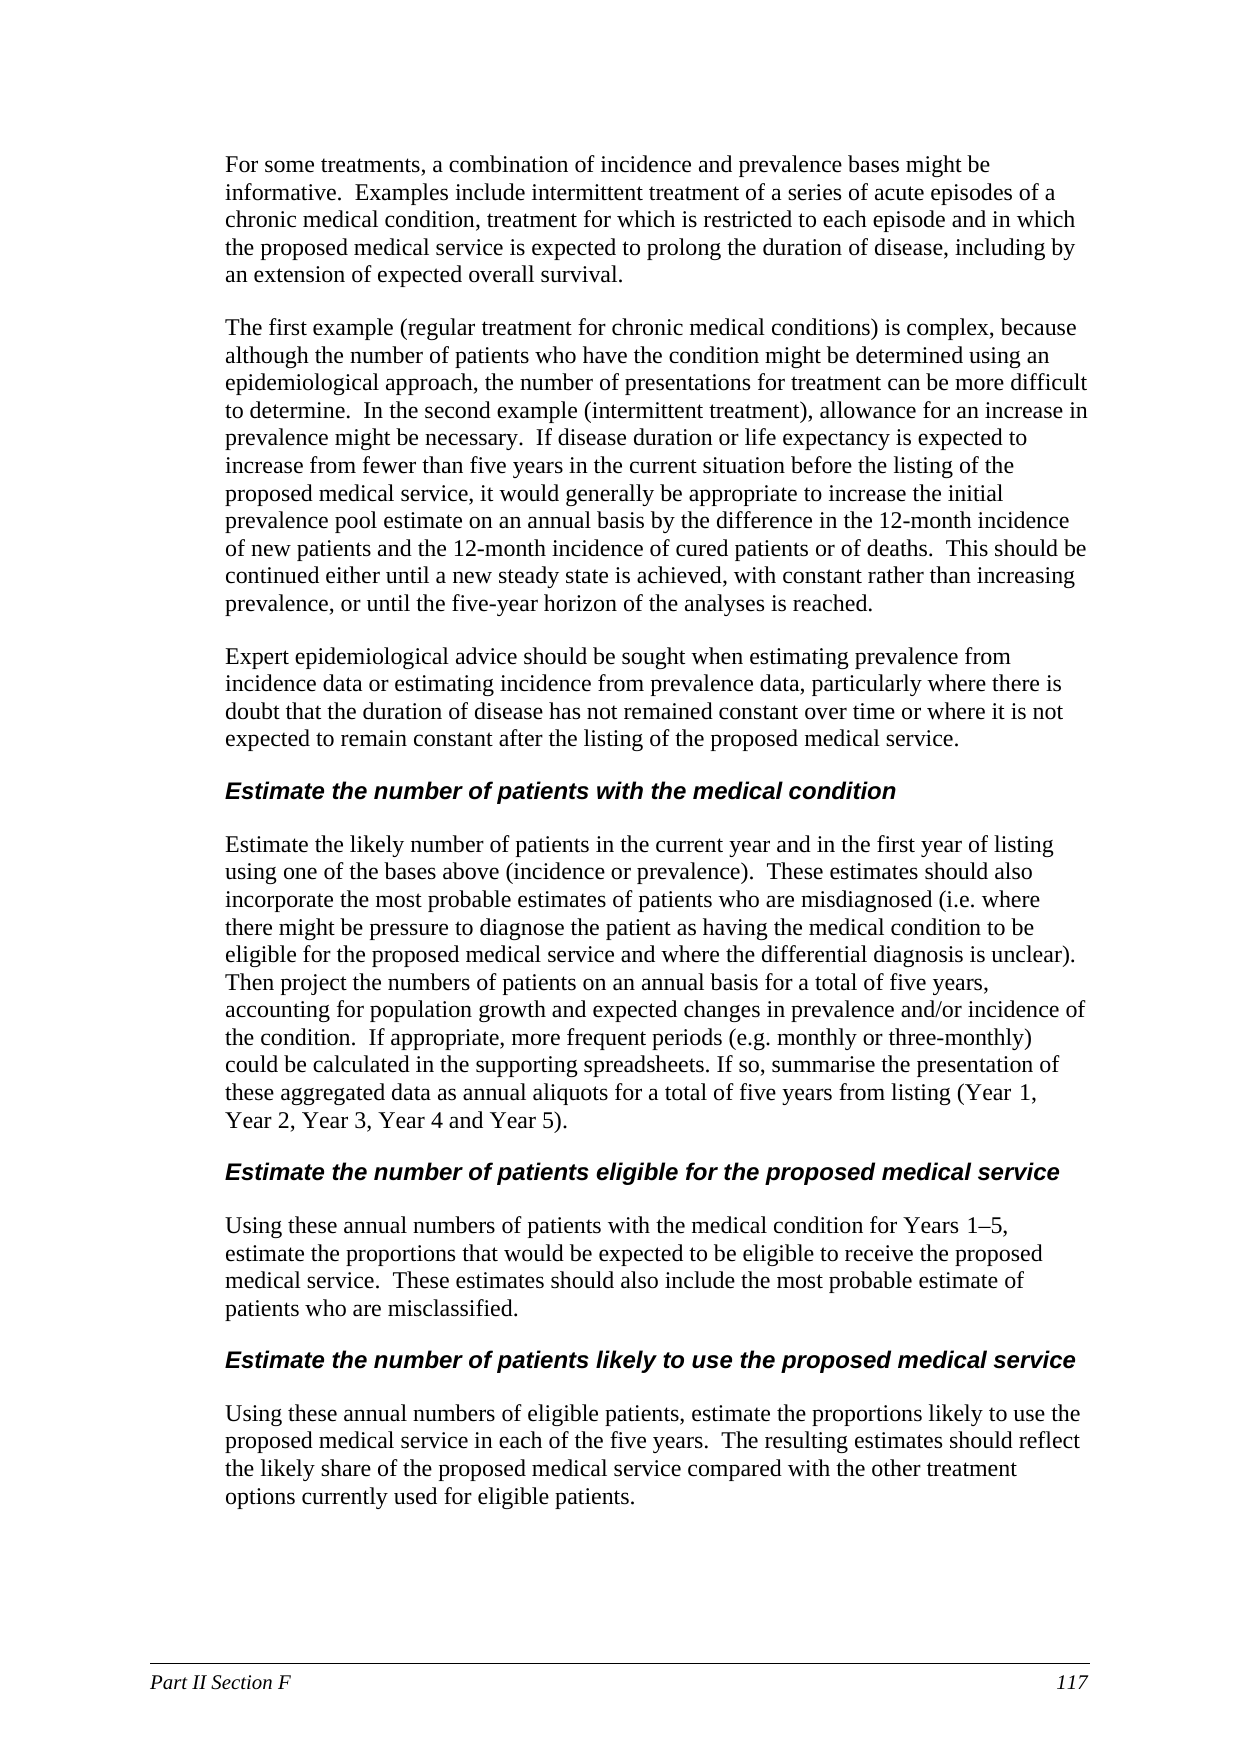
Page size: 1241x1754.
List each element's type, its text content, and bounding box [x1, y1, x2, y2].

text Estimate the number of patients eligible for the proposed medical service [225, 1158, 1090, 1186]
text Estimate the likely number of patients in the current year and in the first year of listing using one of the bases above (incidence or prevalence). These estimates should also incorporate the most probable estimates of patients who are misdiagnosed (i.e. where there might be pressure to diagnose the patient as having the medical condition to be eligible for the proposed medical service and where the differential diagnosis is unclear). Then project the numbers of patients on an annual basis for a total of five years, accounting for population growth and expected changes in prevalence and/or incidence of the condition. If appropriate, more frequent periods (e.g. monthly or three-monthly) could be calculated in the supporting spreadsheets. If so, summarise the presentation of these aggregated data as annual aliquots for a total of five years from listing (Year 1, Year 2, Year 3, Year 4 and Year 5). [225, 830, 1090, 1133]
text Using these annual numbers of eligible patients, estimate the proportions likely to use the proposed medical service in each of the five years. The resulting estimates should reflect the likely share of the proposed medical service compared with the other treatment options currently used for eligible patients. [225, 1399, 1090, 1509]
text The first example (regular treatment for chronic medical conditions) is complex, because although the number of patients who have the condition might be determined using an epidemiological approach, the number of presentations for treatment can be more difficult to determine. In the second example (intermittent treatment), allowance for an increase in prevalence might be necessary. If disease duration or life expectancy is expected to increase from fewer than five years in the current situation before the listing of the proposed medical service, it would generally be appropriate to increase the initial prevalence pool estimate on an annual basis by the difference in the 12-month incidence of new patients and the 12-month incidence of cured patients or of deaths. This should be continued either until a new steady state is achieved, with constant rather than increasing prevalence, or until the five-year horizon of the analyses is reached. [225, 313, 1090, 617]
text Estimate the number of patients with the medical condition [225, 777, 1090, 805]
text Expert epidemiological advice should be sought when estimating prevalence from incidence data or estimating incidence from prevalence data, particularly where there is doubt that the duration of disease has not remained constant over time or where it is not expected to remain constant after the listing of the proposed medical service. [225, 642, 1090, 752]
text Estimate the number of patients likely to use the proposed medical service [225, 1346, 1090, 1374]
text Using these annual numbers of patients with the medical condition for Years 1–5, estimate the proportions that would be expected to be eligible to receive the proposed medical service. These estimates should also include the most probable estimate of patients who are misclassified. [225, 1211, 1090, 1321]
text For some treatments, a combination of incidence and prevalence bases might be informative. Examples include intermittent treatment of a series of acute episodes of a chronic medical condition, treatment for which is restricted to each episode and in which the proposed medical service is expected to prolong the duration of disease, including by an extension of expected overall survival. [225, 150, 1090, 288]
